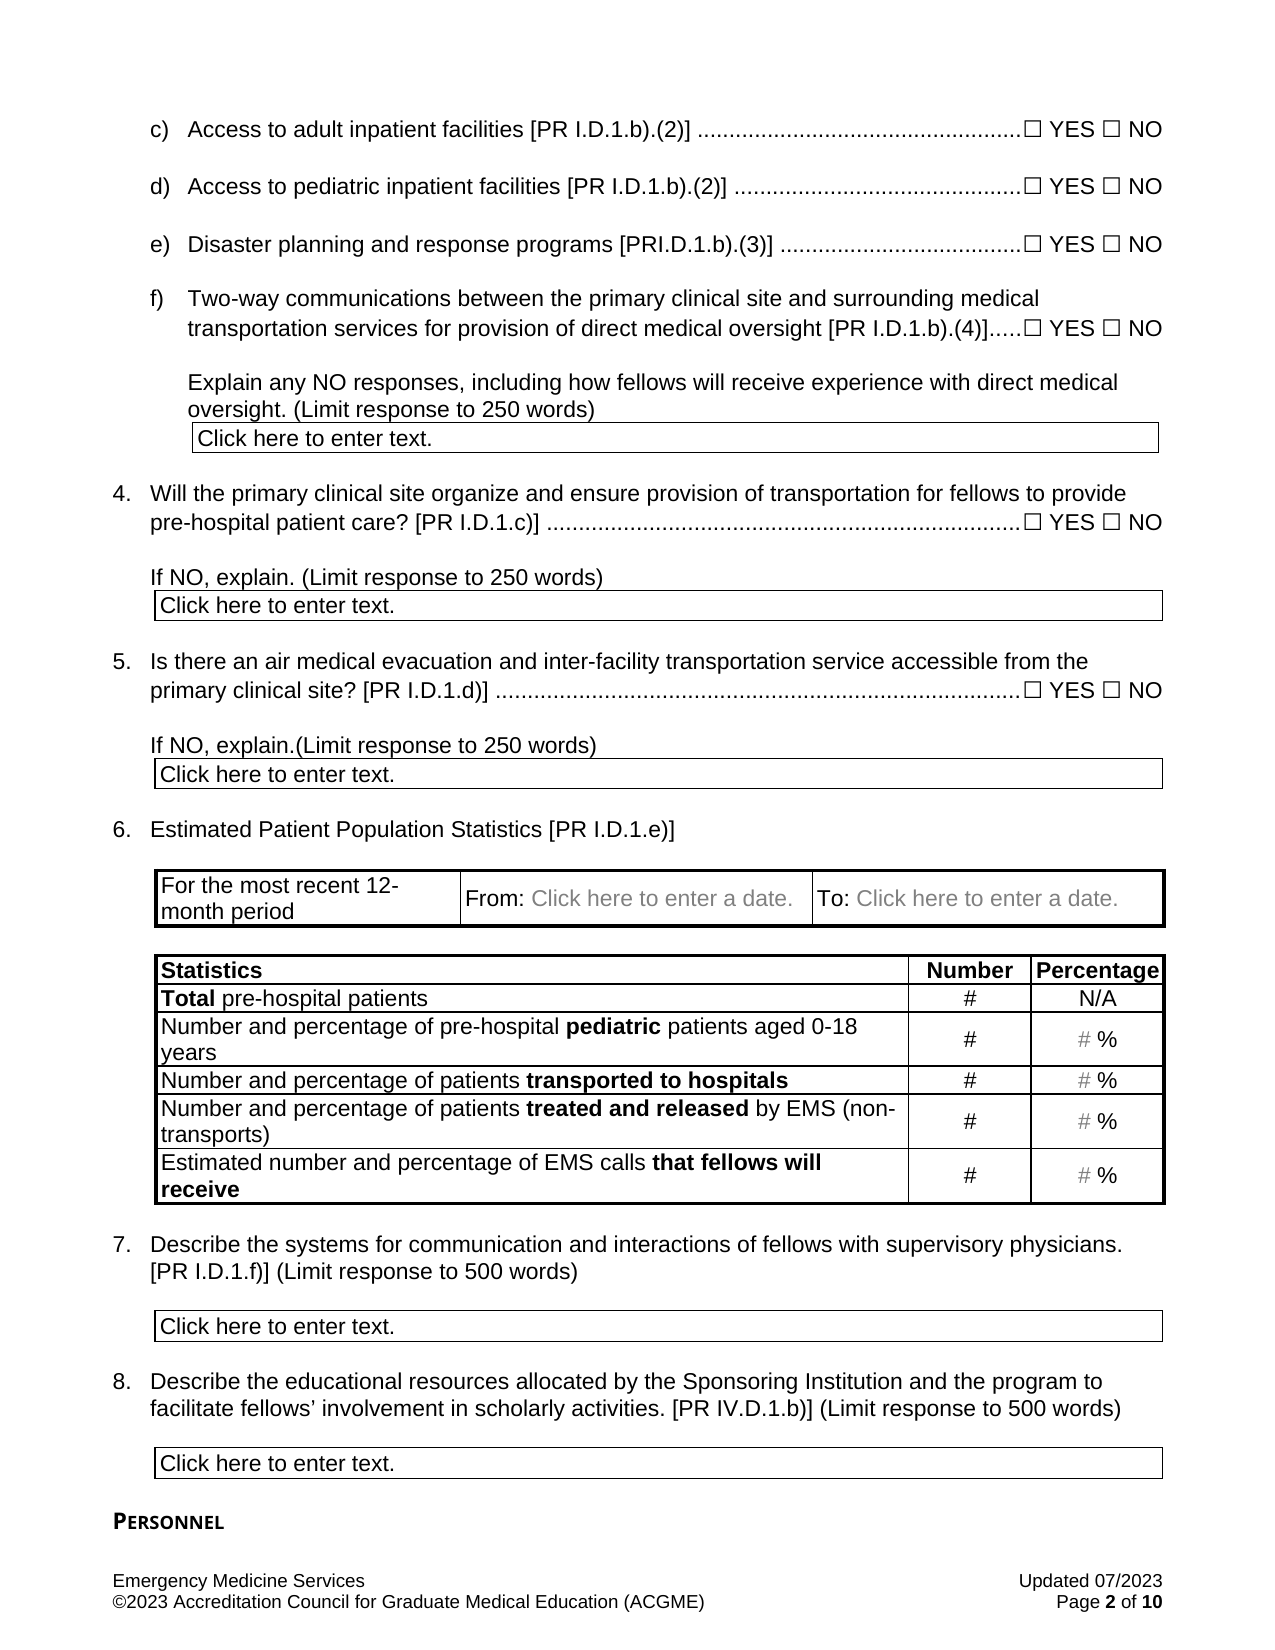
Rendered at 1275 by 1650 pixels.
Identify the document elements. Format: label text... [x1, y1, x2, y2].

table_cell % [1032, 1149, 1162, 1202]
list Describe the systems for communication and interactions of fellows with supervisory physicians. [PR I.D.1.f)] (Limit response to 500 words) [112, 1231, 1162, 1284]
text If NO, explain.(Limit response to 250 words) [150, 732, 1162, 758]
table_header To: [813, 872, 1162, 924]
text If NO, explain. (Limit response to 250 words) [150, 564, 1162, 590]
table_header Number [909, 957, 1030, 983]
table_header Statistics [158, 957, 908, 983]
table_cell % [1032, 1013, 1162, 1065]
list Disaster planning and response programs [PRI.D.1.b).(3)] YES NO [150, 228, 1162, 259]
table_cell % [1032, 1067, 1162, 1093]
list Describe the educational resources allocated by the Sponsoring Institution and the program to facilitate fellows’ involvement in scholarly activities. [PR IV.D.1.b)] (Limit response to 500 words) [112, 1368, 1162, 1421]
list Access to adult inpatient facilities [PR I.D.1.b).(2)] YES NO [150, 112, 1162, 144]
table_cell Number and percentage of patients treated and released by EMS (non-transports) [158, 1095, 908, 1148]
text Personnel [112, 1505, 1162, 1536]
list Estimated Patient Population Statistics [PR I.D.1.e)] [112, 816, 1162, 842]
table_header From: [461, 872, 812, 924]
table_cell Estimated number and percentage of EMS calls that fellows will receive [158, 1149, 908, 1202]
table_header Percentage [1032, 957, 1162, 983]
list Is there an air medical evacuation and inter-facility transportation service accessible from the primary clinical site? [PR I.D.1.d)] YES NO [112, 648, 1162, 705]
list Two-way communications between the primary clinical site and surrounding medical transportation services for provision of direct medical oversight [PR I.D.1.b).(4)] YES NO [150, 285, 1162, 343]
table_cell Number and percentage of pre-hospital pediatric patients aged 0-18 years [158, 1013, 908, 1065]
table_cell Total pre-hospital patients [158, 985, 908, 1011]
list Access to pediatric inpatient facilities [PR I.D.1.b).(2)] YES NO [150, 170, 1162, 201]
table_cell Number and percentage of patients transported to hospitals [158, 1067, 908, 1093]
list Will the primary clinical site organize and ensure provision of transportation for fellows to provide pre-hospital patient care? [PR I.D.1.c)] YES NO [112, 480, 1162, 537]
table_header For the most recent 12-month period [158, 872, 460, 924]
text Explain any NO responses, including how fellows will receive experience with direct medical oversight. (Limit response to 250 words) [187, 369, 1162, 422]
table_cell % [1032, 1095, 1162, 1148]
table_cell N/A [1032, 985, 1162, 1011]
